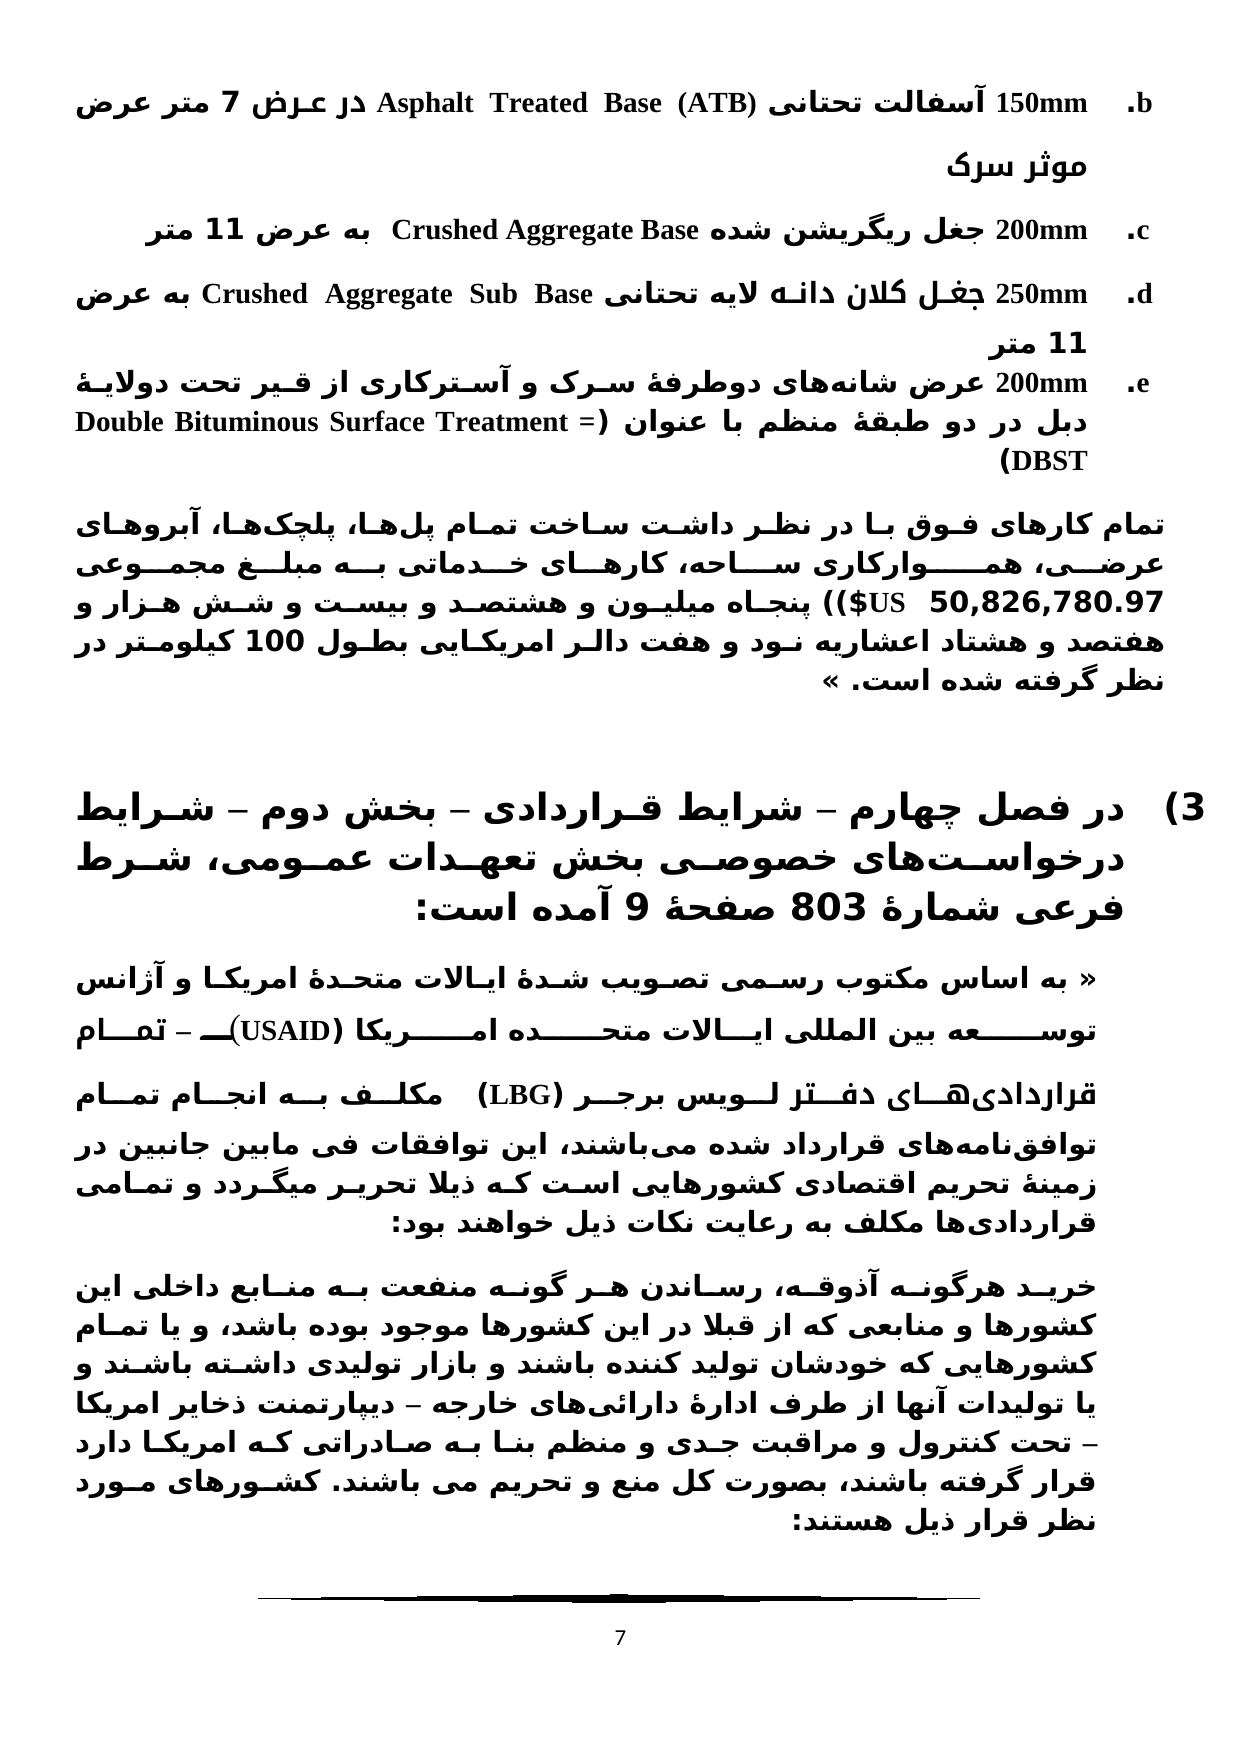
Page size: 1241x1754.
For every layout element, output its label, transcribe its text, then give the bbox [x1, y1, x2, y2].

list 150mm آسفالت تحتانی Asphalt Treated Base (ATB) در عرض 7 متر عرض موثر سرک [75, 75, 1126, 194]
list 200mm جغل ریگریشن شده Crushed Aggregate Base به عرض 11 متر [75, 202, 1126, 257]
list 250mm جغل کلان دانه لایه تحتانی Crushed Aggregate Sub Base به عرض 11 متر [75, 266, 1126, 360]
list در فصل چهارم – شرایط قراردادی – بخش دوم – شرایط درخواست‌های خصوصی بخش تعهدات عمومی، شرط فرعی شمارۀ 803 صفحۀ 9 آمده است: [75, 786, 1163, 929]
list 200mm عرض شانه‌های دوطرفۀ سرک و آسترکاری از قیر تحت دولایۀ دبل در دو طبقۀ منظم با عنوان (Double Bituminous Surface Treatment = DBST) [75, 365, 1126, 477]
text تمام کارهای فوق با در نظر داشت ساخت تمام پل‌ها، پلچک‌ها، آبروهای عرضی، همـــوارکاری سـاحه، کارهای خدماتی به مبلغ مجموعی 50,826,780.97 US$)) پنجاه میلیون و هشتصد و بیست و شش هزار و هفتصد و هشتاد اعشاریه نود و هفت دالر امریکایی بطول 100 کیلومتر در نظر گرفته شده است. » [75, 507, 1165, 697]
text خرید هرگونه آذوقه، رساندن هر گونه منفعت به منابع داخلی این کشورها و منابعی که از قبلا در این کشورها موجود بوده باشد، و یا تمام کشورهایی که خودشان تولید کننده باشند و بازار تولیدی داشته باشند و یا تولیدات آنها از طرف ادارۀ دارائی‌های خارجه – دیپارتمنت ذخایر امریکا – تحت کنترول و مراقبت جدی و منظم بنا به صادراتی که امریکا دارد قرار گرفته باشند، بصورت کل منع و تحریم می باشند. کشورهای مورد نظر قرار ذیل هستند: [75, 1269, 1097, 1537]
text « به اساس مکتوب رسمی تصویب شدۀ ایالات متحدۀ امریکا و آژانس توســـعه بین المللی ایالات متحـــده امـــریکا (USAID) – تمام قراردادی‌های دفتر لویس برجر (LBG) مکلف به انجام تمام توافق‌نامه‌های قرارداد شده می‌باشند، این توافقات فی مابین جانبین در زمینۀ تحریم اقتصادی کشورهایی است که ذیلا تحریر میگردد و تمامی قراردادی‌ها مکلف به رعایت نکات ذیل خواهند بود: [75, 961, 1097, 1239]
